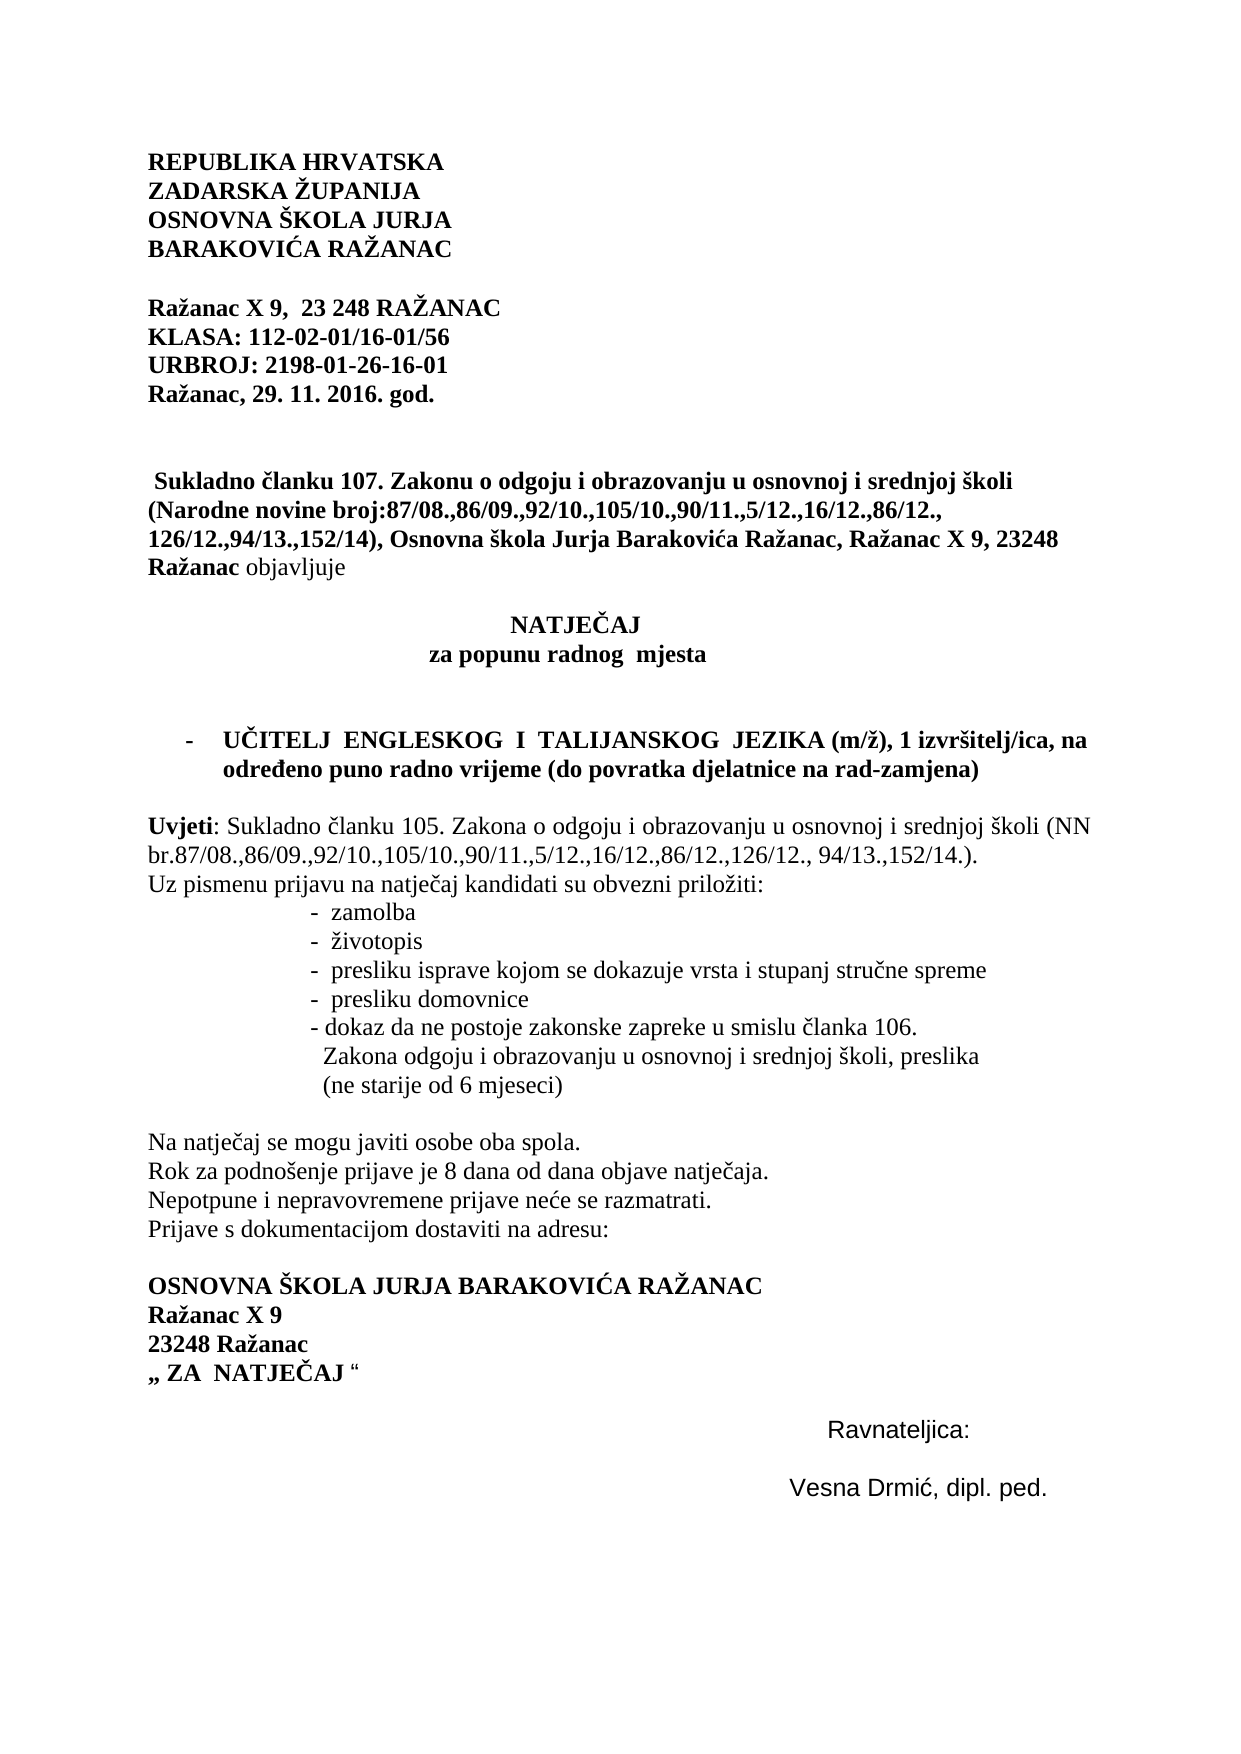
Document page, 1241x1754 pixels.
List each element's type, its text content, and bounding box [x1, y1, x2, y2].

text Rok za podnošenje prijave je 8 dana od dana objave natječaja. [148, 1156, 1093, 1185]
text Nepotpune i nepravovremene prijave neće se razmatrati. [148, 1185, 1093, 1214]
text 23248 Ražanac [148, 1329, 1093, 1357]
text - životopis [148, 926, 1093, 955]
text - dokaz da ne postoje zakonske zapreke u smislu članka 106. [148, 1012, 1093, 1041]
text „ ZA NATJEČAJ “ [148, 1357, 1093, 1386]
text Ražanac, 29. 11. 2016. god. [148, 380, 543, 409]
list UČITELJ ENGLESKOG I TALIJANSKOG JEZIKA (m/ž), 1 izvršitelj/ica, na određeno puno radno vrijeme (do povratka djelatnice na rad-zamjena) [185, 725, 1093, 782]
text - presliku isprave kojom se dokazuje vrsta i stupanj stručne spreme [148, 955, 1093, 984]
text Ražanac X 9, 23 248 RAŽANAC [148, 293, 543, 322]
text KLASA: 112-02-01/16-01/56 [148, 322, 543, 351]
text Zakona odgoju i obrazovanju u osnovnoj i srednjoj školi, preslika [148, 1041, 1093, 1070]
text REPUBLIKA HRVATSKA ZADARSKA ŽUPANIJA [148, 148, 543, 206]
text za popunu radnog mjesta [148, 639, 1093, 667]
text URBROJ: 2198-01-26-16-01 [148, 351, 543, 380]
text - zamolba [148, 897, 1093, 926]
text Sukladno članku 107. Zakonu o odgoju i obrazovanju u osnovnoj i srednjoj školi (Narodne novine broj:87/08.,86/09.,92/10.,105/10.,90/11.,5/12.,16/12.,86/12., 126/12.,94/13.,152/14), Osnovna škola Jurja Barakovića Ražanac, Ražanac X 9, 23248 Ražanac objavljuje [148, 466, 1093, 581]
text Vesna Drmić, dipl. ped. [148, 1473, 1093, 1501]
text OSNOVNA ŠKOLA JURJA BARAKOVIĆA RAŽANAC [148, 206, 543, 263]
text OSNOVNA ŠKOLA JURJA BARAKOVIĆA RAŽANAC [148, 1271, 1093, 1300]
text Uz pismenu prijavu na natječaj kandidati su obvezni priložiti: [148, 869, 1093, 897]
text Na natječaj se mogu javiti osobe oba spola. [148, 1127, 1093, 1156]
text NATJEČAJ [148, 610, 1093, 639]
text (ne starije od 6 mjeseci) [148, 1070, 1093, 1099]
text Ravnateljica: [148, 1415, 1093, 1444]
text - presliku domovnice [148, 984, 1093, 1012]
text Uvjeti: Sukladno članku 105. Zakona o odgoju i obrazovanju u osnovnoj i srednjoj školi (NN br.87/08.,86/09.,92/10.,105/10.,90/11.,5/12.,16/12.,86/12.,126/12., 94/13.,152/14.). [148, 811, 1093, 869]
text Ražanac X 9 [148, 1300, 1093, 1329]
text Prijave s dokumentacijom dostaviti na adresu: [148, 1214, 1093, 1242]
